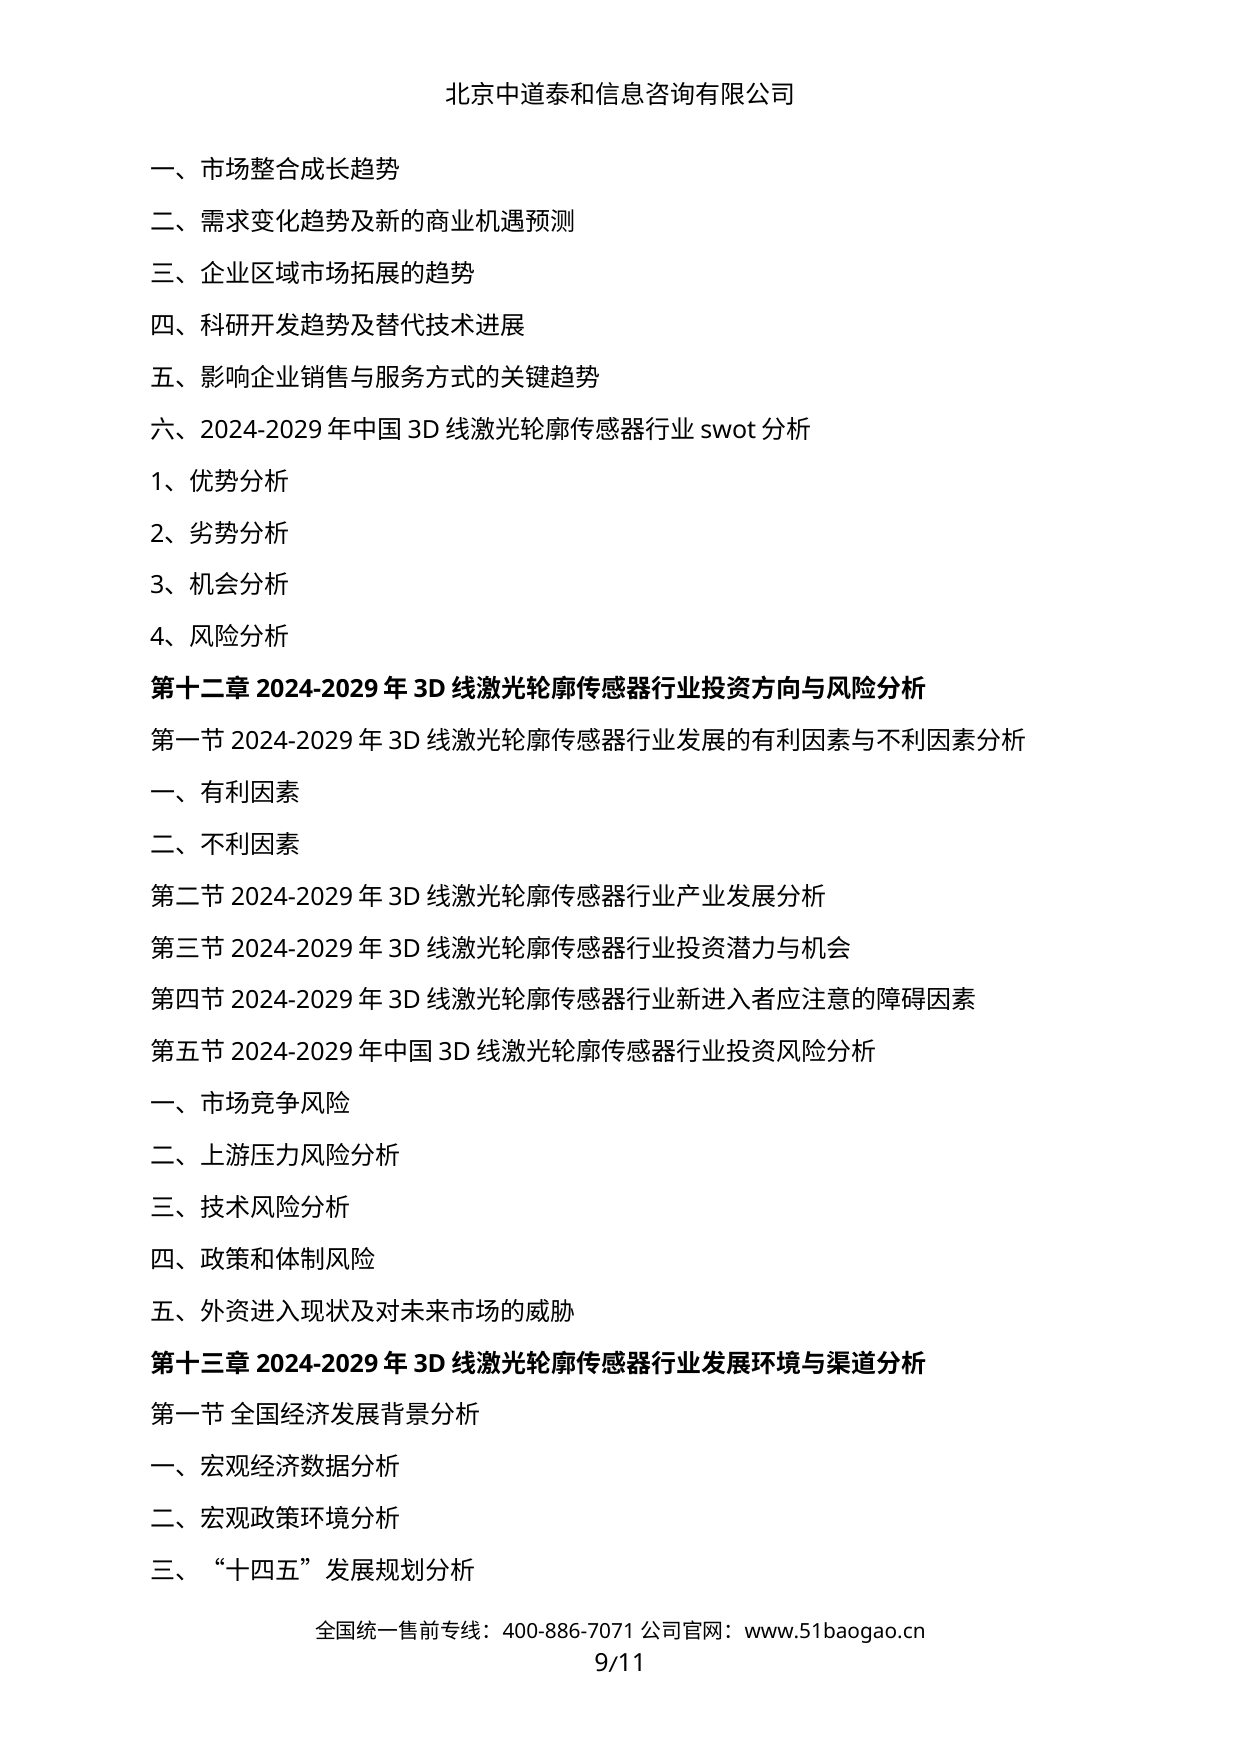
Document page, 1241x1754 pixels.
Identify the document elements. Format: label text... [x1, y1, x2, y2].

text 二、上游压力风险分析 [150, 1136, 1090, 1172]
text 五、影响企业销售与服务方式的关键趋势 [150, 357, 1090, 394]
text 三、企业区域市场拓展的趋势 [150, 254, 1090, 290]
text 第十三章 2024-2029年3D线激光轮廓传感器行业发展环境与渠道分析 [150, 1343, 1090, 1379]
text 第三节 2024-2029年3D线激光轮廓传感器行业投资潜力与机会 [150, 928, 1090, 964]
text 3、机会分析 [150, 565, 1090, 601]
text 三、“十四五”发展规划分析 [150, 1551, 1090, 1587]
text 四、科研开发趋势及替代技术进展 [150, 306, 1090, 342]
text 一、市场竞争风险 [150, 1084, 1090, 1120]
text 第五节 2024-2029年中国3D线激光轮廓传感器行业投资风险分析 [150, 1032, 1090, 1068]
text 第四节 2024-2029年3D线激光轮廓传感器行业新进入者应注意的障碍因素 [150, 980, 1090, 1016]
text 二、需求变化趋势及新的商业机遇预测 [150, 202, 1090, 238]
text 第一节 全国经济发展背景分析 [150, 1395, 1090, 1431]
text 三、技术风险分析 [150, 1187, 1090, 1224]
text 一、有利因素 [150, 772, 1090, 809]
text 一、市场整合成长趋势 [150, 150, 1090, 186]
text 第二节 2024-2029年3D线激光轮廓传感器行业产业发展分析 [150, 876, 1090, 912]
text 2、劣势分析 [150, 513, 1090, 549]
text 六、2024-2029年中国3D线激光轮廓传感器行业swot分析 [150, 409, 1090, 446]
text 第十二章 2024-2029年3D线激光轮廓传感器行业投资方向与风险分析 [150, 669, 1090, 705]
text 四、政策和体制风险 [150, 1239, 1090, 1276]
text 1、优势分析 [150, 461, 1090, 497]
text 第一节 2024-2029年3D线激光轮廓传感器行业发展的有利因素与不利因素分析 [150, 721, 1090, 757]
text 一、宏观经济数据分析 [150, 1447, 1090, 1483]
text 五、外资进入现状及对未来市场的威胁 [150, 1291, 1090, 1327]
text 4、风险分析 [150, 617, 1090, 653]
text 二、宏观政策环境分析 [150, 1499, 1090, 1535]
text 二、不利因素 [150, 824, 1090, 861]
